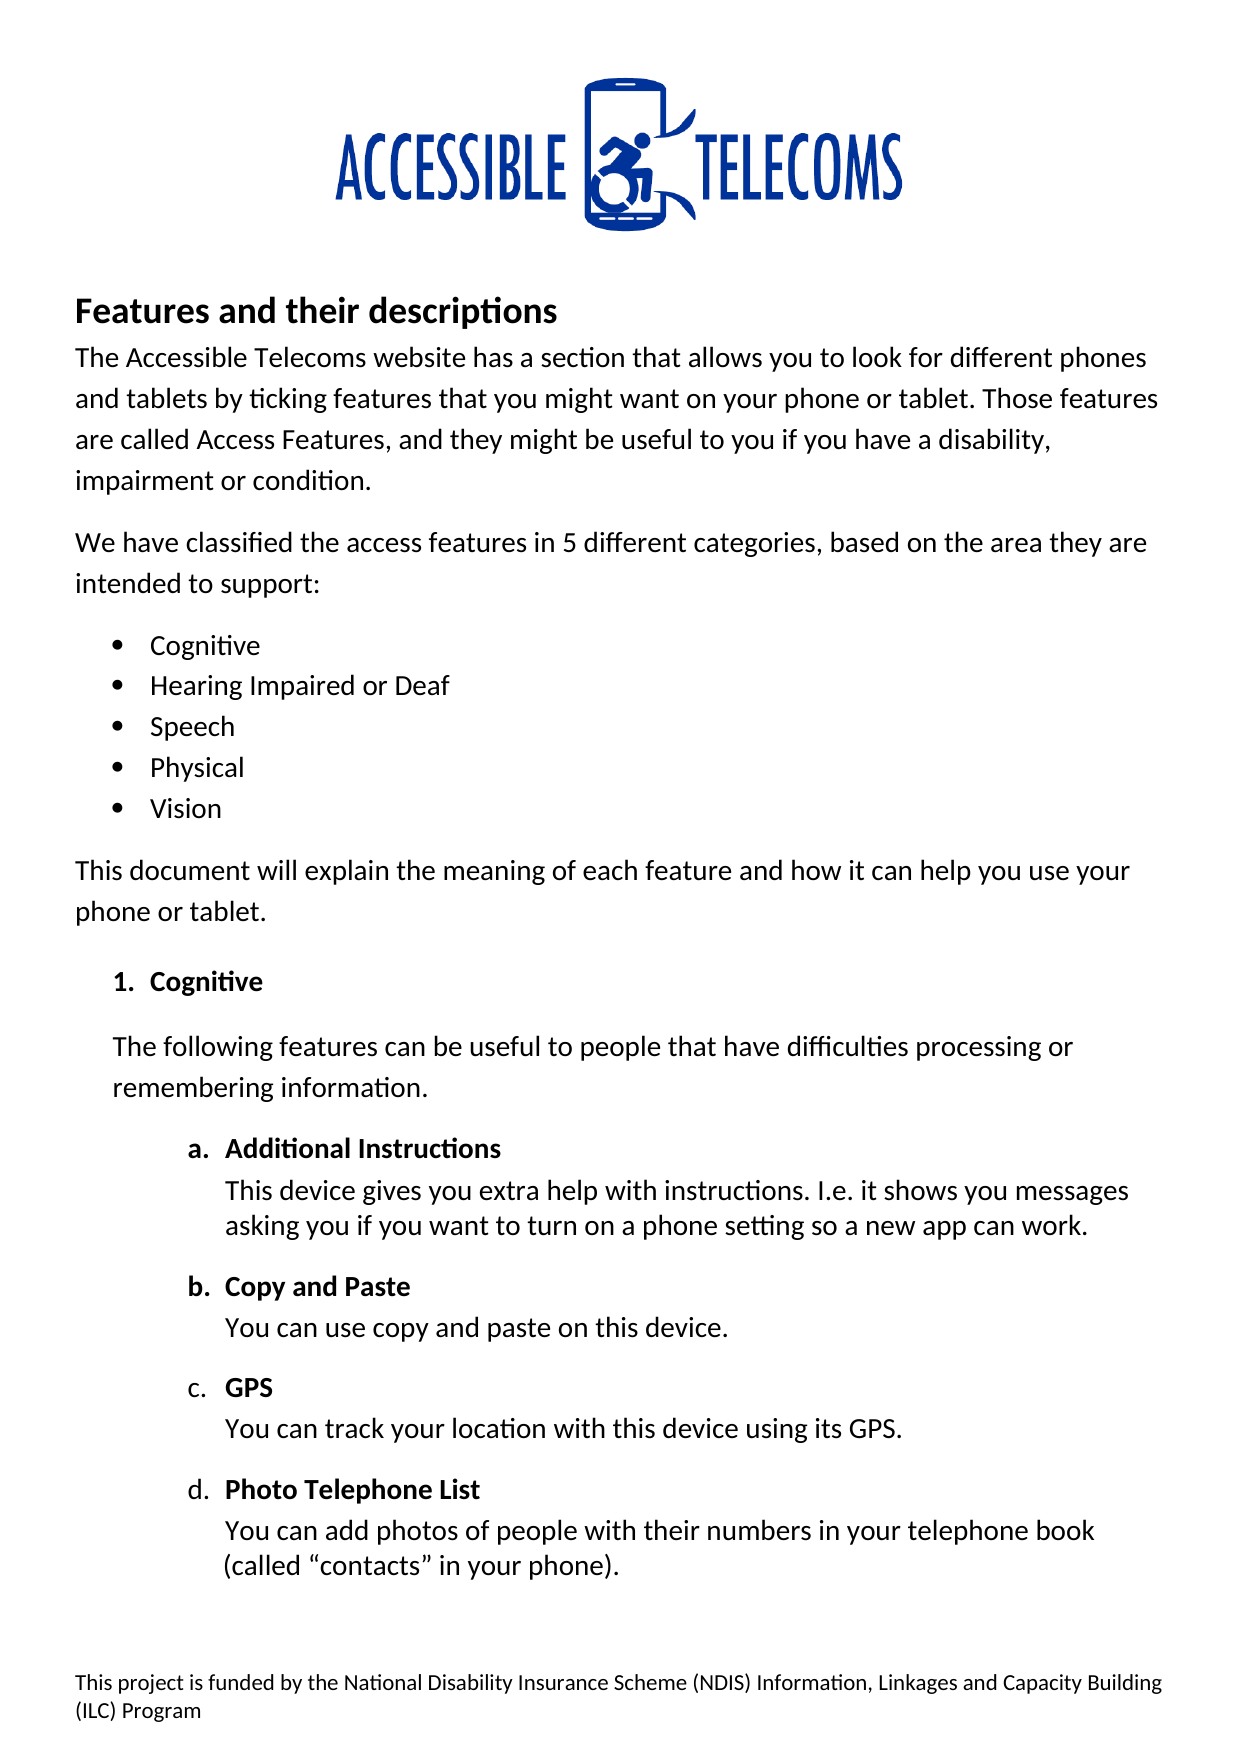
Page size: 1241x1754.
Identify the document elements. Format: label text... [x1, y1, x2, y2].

picture [323, 75, 917, 237]
subtitle Copy and Paste [187, 1268, 1165, 1303]
list Speech [112, 708, 1165, 744]
list Hearing Impaired or Deaf [112, 667, 1165, 703]
subtitle Features and their descriptions [75, 287, 1165, 332]
text We have classified the access features in 5 different categories, based on the area they are intended to support: [75, 524, 1165, 600]
subtitle Additional Instructions [187, 1131, 1165, 1166]
list Cognitive [112, 627, 1165, 662]
subtitle Photo Telephone List [187, 1471, 1165, 1507]
subtitle Cognitive [112, 963, 1165, 999]
text This document will explain the meaning of each feature and how it can help you use your phone or tablet. [75, 852, 1165, 929]
text This device gives you extra help with instructions. I.e. it shows you messages asking you if you want to turn on a phone setting so a new app can work. [225, 1172, 1165, 1243]
subtitle GPS [187, 1369, 1165, 1405]
text You can add photos of people with their numbers in your telephone book (called “contacts” in your phone). [223, 1512, 1165, 1583]
text You can track your location with this device using its GPS. [187, 1410, 1165, 1446]
list Physical [112, 749, 1165, 785]
text The following features can be useful to people that have difficulties processing or remembering information. [112, 1028, 1165, 1104]
text You can use copy and paste on this device. [187, 1309, 1165, 1344]
list Vision [112, 790, 1165, 826]
text The Accessible Telecoms website has a section that allows you to look for different phones and tablets by ticking features that you might want on your phone or tablet. Those features are called Access Features, and they might be useful to you if you have a disability, impairment or condition. [75, 339, 1165, 498]
